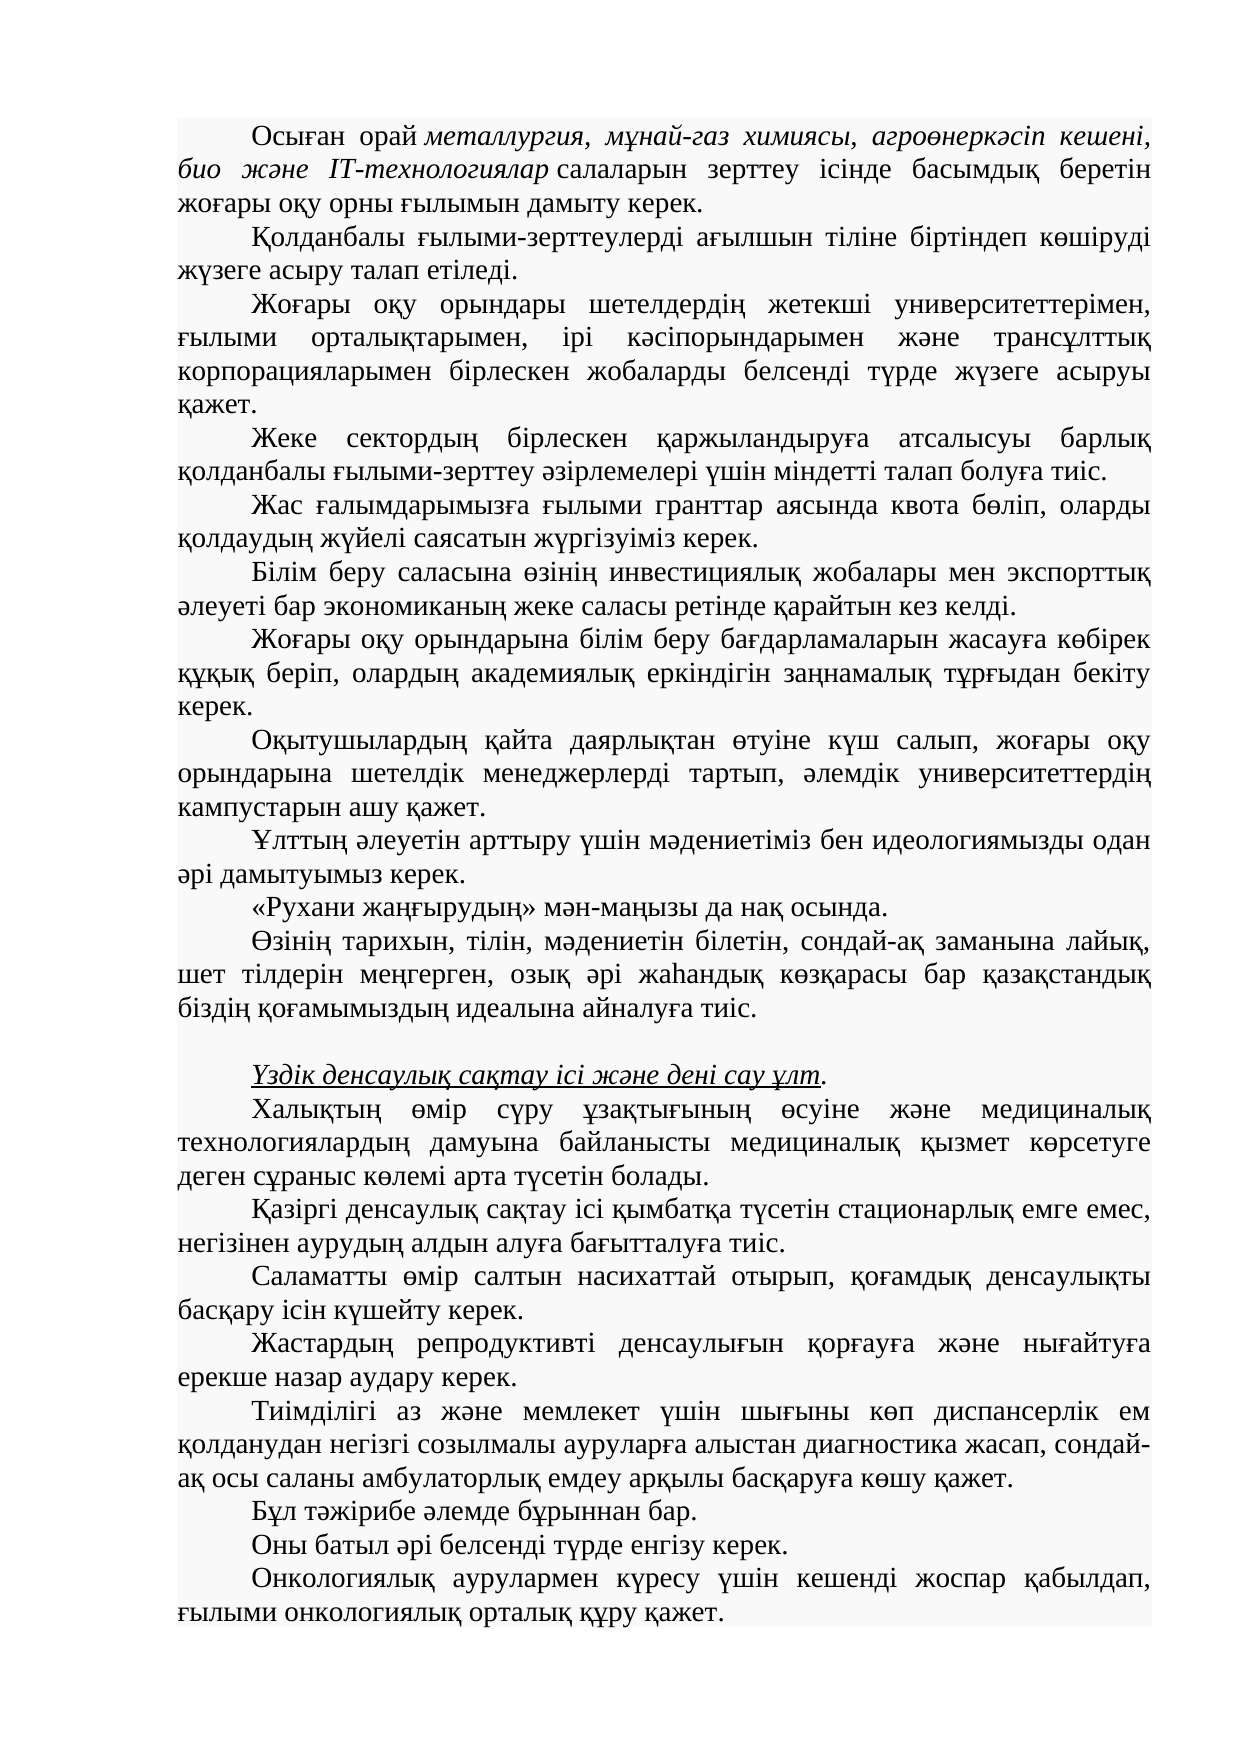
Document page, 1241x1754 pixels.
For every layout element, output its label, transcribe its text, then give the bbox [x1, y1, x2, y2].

text Білім беру саласына өзінің инвестициялық жобалары мен экспорттық әлеуеті бар экономиканың жеке саласы ретінде қарайтын кез келді. [177, 554, 1152, 621]
text Жастардың репродуктивті денсаулығын қорғауға және нығайтуға ерекше назар аудару керек. [177, 1326, 1152, 1393]
text Жеке сектордың бірлескен қаржыландыруға атсалысуы барлық қолданбалы ғылыми-зерттеу әзірлемелері үшін міндетті талап болуға тиіс. [177, 420, 1152, 487]
text Қазіргі денсаулық сақтау ісі қымбатқа түсетін стационарлық емге емес, негізінен аурудың алдын алуға бағытталуға тиіс. [177, 1191, 1152, 1258]
text Жас ғалымдарымызға ғылыми гранттар аясында квота бөліп, оларды қолдаудың жүйелі саясатын жүргізуіміз керек. [177, 487, 1152, 554]
text Осыған орай металлургия, мұнай-газ химиясы, агроөнеркәсіп кешені, био және IT-технологиялар салаларын зерттеу ісінде басымдық беретін жоғары оқу орны ғылымын дамыту керек. [177, 118, 1152, 219]
text Ұлттың әлеуетін арттыру үшін мәдениетіміз бен идеологиямызды одан әрі дамытуымыз керек. [177, 822, 1152, 889]
text Халықтың өмір сүру ұзақтығының өсуіне және медициналық технологиялардың дамуына байланысты медициналық қызмет көрсетуге деген сұраныс көлемі арта түсетін болады. [177, 1091, 1152, 1191]
text «Рухани жаңғырудың» мән-маңызы да нақ осында. [177, 889, 1152, 923]
text Жоғары оқу орындары шетелдердің жетекші университеттерімен, ғылыми орталықтарымен, ірі кәсіпорындарымен және трансұлттық корпорацияларымен бірлескен жобаларды белсенді түрде жүзеге асыруы қажет. [177, 286, 1152, 420]
text Оны батыл әрі белсенді түрде енгізу керек. [177, 1527, 1152, 1560]
text Жоғары оқу орындарына білім беру бағдарламаларын жасауға көбірек құқық беріп, олардың академиялық еркіндігін заңнамалық тұрғыдан бекіту керек. [177, 621, 1152, 722]
text Үздік денсаулық сақтау ісі және дені сау ұлт. [177, 1057, 1152, 1091]
text Саламатты өмір салтын насихаттай отырып, қоғамдық денсаулықты басқару ісін күшейту керек. [177, 1258, 1152, 1326]
text Тиімділігі аз және мемлекет үшін шығыны көп диспансерлік ем қолданудан негізгі созылмалы ауруларға алыстан диагностика жасап, сондай-ақ осы саланы амбулаторлық емдеу арқылы басқаруға көшу қажет. [177, 1393, 1152, 1493]
text Қолданбалы ғылыми-зерттеулерді ағылшын тіліне біртіндеп көшіруді жүзеге асыру талап етіледі. [177, 219, 1152, 286]
text Оқытушылардың қайта даярлықтан өтуіне күш салып, жоғары оқу орындарына шетелдік менеджерлерді тартып, әлемдік университеттердің кампустарын ашу қажет. [177, 722, 1152, 822]
text Онкологиялық аурулармен күресу үшін кешенді жоспар қабылдап, ғылыми онкологиялық орталық құру қажет. [177, 1560, 1152, 1627]
text Өзінің тарихын, тілін, мәдениетін білетін, сондай-ақ заманына лайық, шет тілдерін меңгерген, озық әрі жаһандық көзқарасы бар қазақстандық біздің қоғамымыздың идеалына айналуға тиіс. [177, 923, 1152, 1024]
text Бұл тәжірибе әлемде бұрыннан бар. [177, 1493, 1152, 1527]
